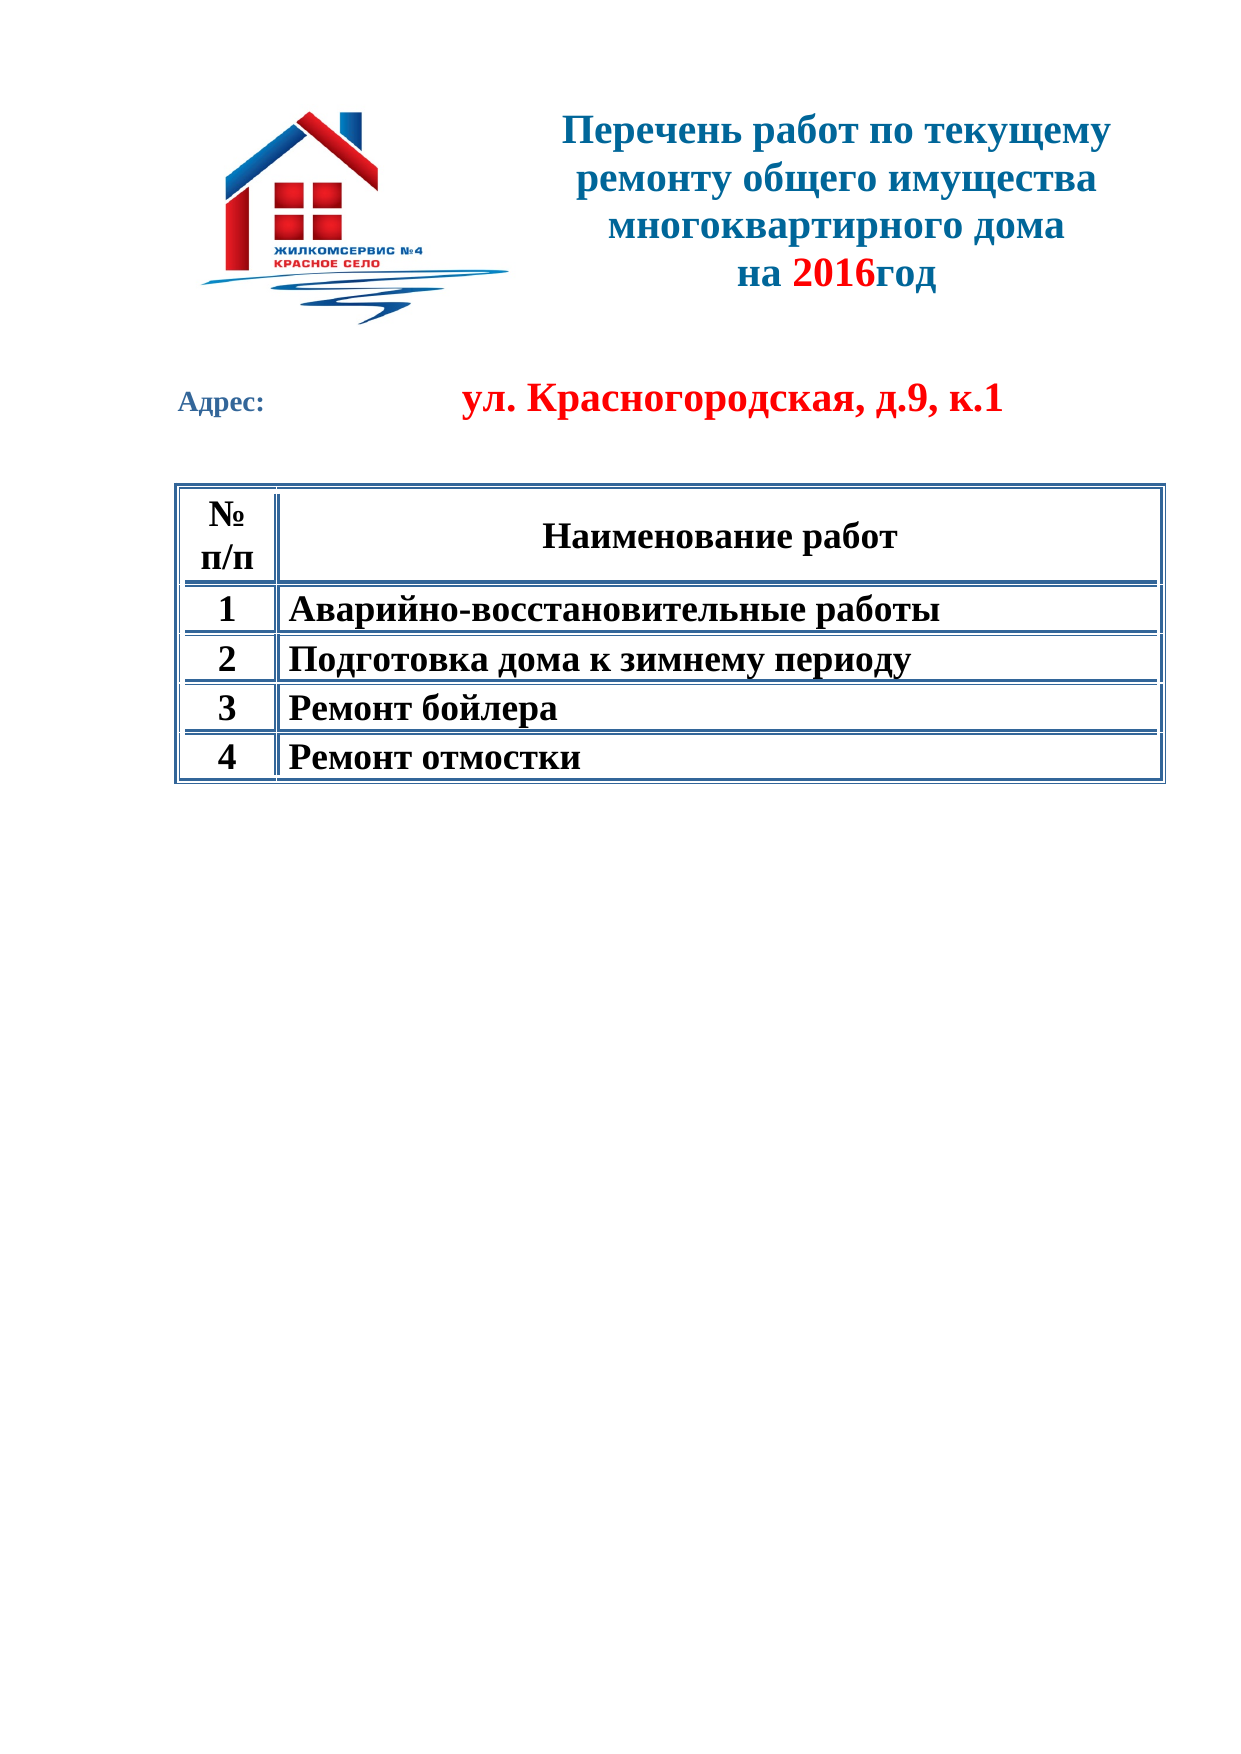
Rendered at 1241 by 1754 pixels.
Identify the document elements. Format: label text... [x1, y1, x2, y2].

table_cell Ремонт бойлера [277, 679, 1163, 728]
table_header Наименование работ [277, 489, 1160, 580]
table_cell Аварийно-восстановительные работы [277, 580, 1163, 630]
table_cell 1 [177, 580, 277, 630]
table_cell Подготовка дома к зимнему периоду [277, 630, 1163, 679]
table_cell 3 [177, 679, 277, 728]
table_cell 2 [177, 630, 277, 679]
table_cell Ремонт отмостки [277, 729, 1163, 778]
text Перечень работ по текущему ремонту общего имущества многоквартирного дома [521, 104, 1152, 248]
text на 2016год [521, 248, 1152, 296]
table_header № п/п [177, 486, 277, 580]
text Адрес: ул. Красногородская, д.9, к.1 [177, 372, 1152, 420]
table_cell 4 [177, 729, 277, 778]
picture [177, 104, 521, 327]
